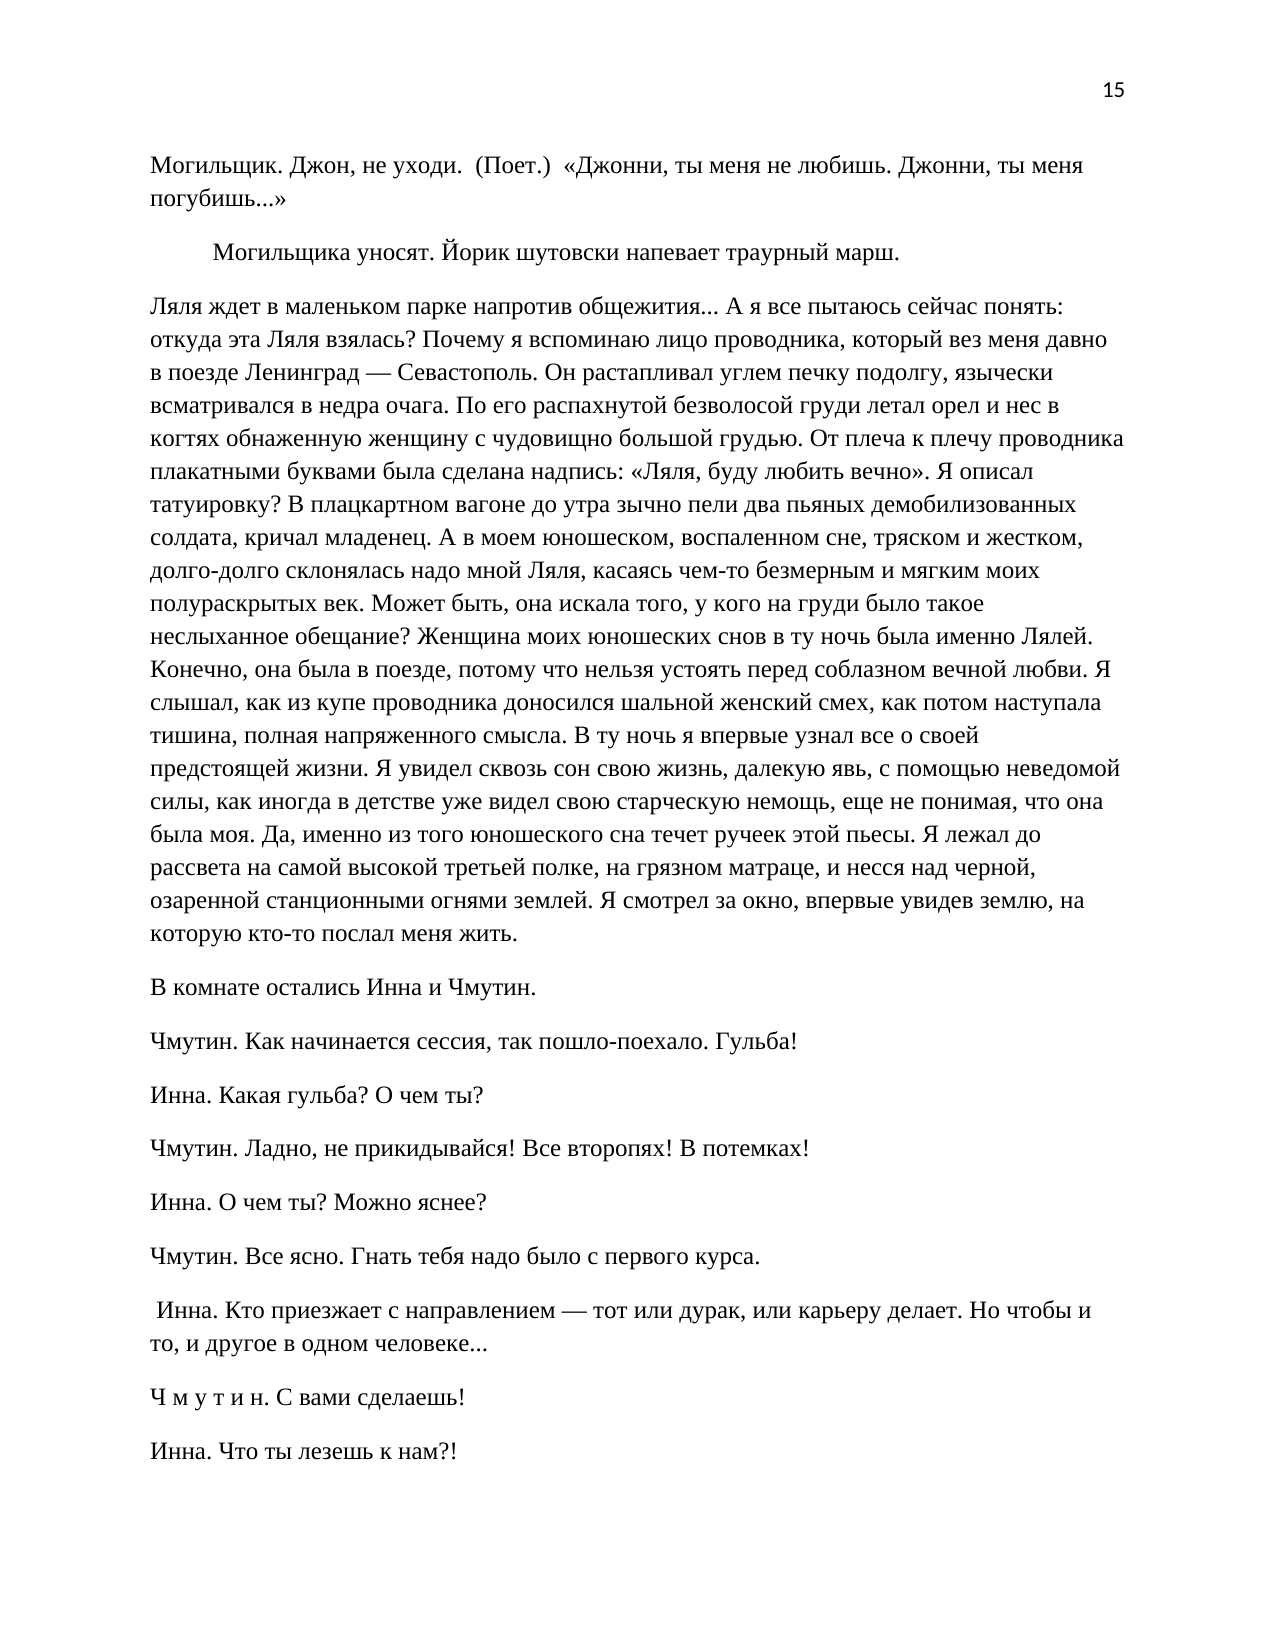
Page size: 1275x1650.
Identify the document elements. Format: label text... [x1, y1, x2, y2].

text Инна. Какая гульба? О чем ты? [150, 1080, 1125, 1108]
text Могильщик. Джон, не уходи. (Поет.) «Джонни, ты меня не любишь. Джонни, ты меня погубишь...» [150, 150, 1125, 212]
text В комнате остались Инна и Чмутин. [150, 972, 1125, 1001]
text Инна. Что ты лезешь к нам?! [150, 1436, 1125, 1464]
text Чмутин. Ладно, не прикидывайся! Все второпях! В потемках! [150, 1133, 1125, 1162]
text Чмутин. Как начинается сессия, так пошло-поехало. Гульба! [150, 1026, 1125, 1054]
text Инна. Кто приезжает с направлением — тот или дурак, или карьеру делает. Но чтобы и то, и другое в одном человеке... [150, 1295, 1125, 1357]
text Чмутин. Все ясно. Гнать тебя надо было с первого курса. [150, 1241, 1125, 1270]
text Инна. О чем ты? Можно яснее? [150, 1187, 1125, 1216]
text Могильщика уносят. Йорик шутовски напевает траурный марш. [150, 237, 1125, 266]
text Ч м у т и н. С вами сделаешь! [150, 1382, 1125, 1411]
text Ляля ждет в маленьком парке напротив общежития... А я все пытаюсь сейчас понять: откуда эта Ляля взялась? Почему я вспоминаю лицо проводника, который вез меня давно в поезде Ленинград — Севастополь. Он растапливал углем печку подолгу, язычески всматривался в недра очага. По его распахнутой безволосой груди летал орел и нес в когтях обнаженную женщину с чудовищно большой грудью. От плеча к плечу проводника плакатными буквами была сделана надпись: «Ляля, буду любить вечно». Я описал татуировку? В плацкартном вагоне до утра зычно пели два пьяных демобилизованных солдата, кричал младенец. А в моем юношеском, воспаленном сне, тряском и жестком, долго-долго склонялась надо мной Ляля, касаясь чем-то безмерным и мягким моих полураскрытых век. Может быть, она искала того, у кого на груди было такое неслыханное обещание? Женщина моих юношеских снов в ту ночь была именно Лялей. Конечно, она была в поезде, потому что нельзя устоять перед соблазном вечной любви. Я слышал, как из купе проводника доносился шальной женский смех, как потом наступала тишина, полная напряженного смысла. В ту ночь я впервые узнал все о своей предстоящей жизни. Я увидел сквозь сон свою жизнь, далекую явь, с помощью неведомой силы, как иногда в детстве уже видел свою старческую немощь, еще не понимая, что она была моя. Да, именно из того юношеского сна течет ручеек этой пьесы. Я лежал до рассвета на самой высокой третьей полке, на грязном матраце, и несся над черной, озаренной станционными огнями землей. Я смотрел за окно, впервые увидев землю, на которую кто-то послал меня жить. [150, 291, 1125, 947]
